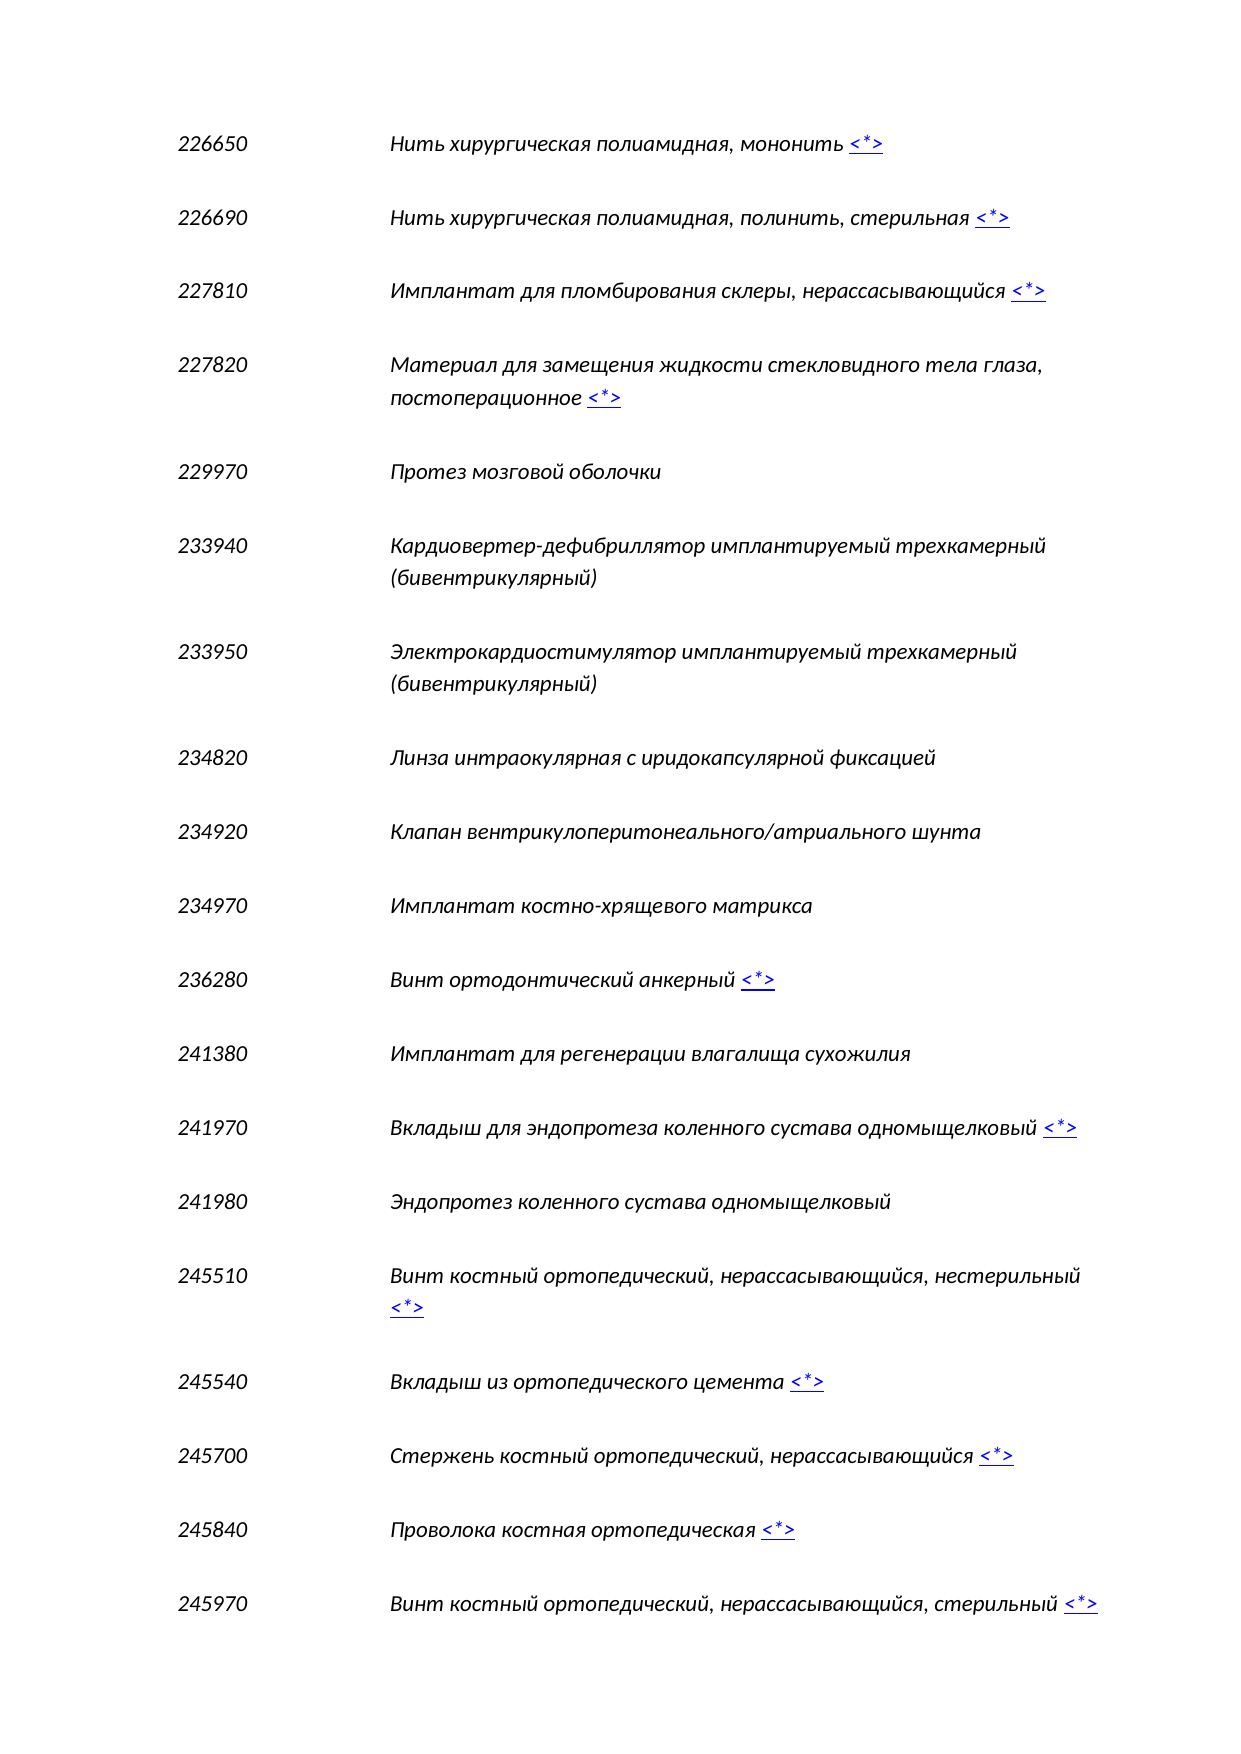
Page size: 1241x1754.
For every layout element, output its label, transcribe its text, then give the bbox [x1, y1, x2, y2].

table_cell Имплантат для регенерации влагалища сухожилия [383, 1028, 1116, 1102]
table_cell 227810 [171, 266, 383, 340]
table_cell Нить хирургическая полиамидная, полинить, стерильная <*> [383, 192, 1116, 266]
table_cell 245700 [171, 1430, 383, 1504]
table_cell 245540 [171, 1356, 383, 1430]
table_cell Клапан вентрикулоперитонеального/атриального шунта [383, 806, 1116, 880]
table_cell Проволока костная ортопедическая <*> [383, 1504, 1116, 1578]
table_cell Имплантат костно-хрящевого матрикса [383, 880, 1116, 954]
table_cell Вкладыш из ортопедического цемента <*> [383, 1356, 1116, 1430]
table_cell 245970 [171, 1578, 383, 1627]
table_cell Линза интраокулярная с иридокапсулярной фиксацией [383, 733, 1116, 806]
table_cell 227820 [171, 340, 383, 446]
table_cell 229970 [171, 446, 383, 520]
table_cell Материал для замещения жидкости стекловидного тела глаза, постоперационное <*> [383, 340, 1116, 446]
table_cell 233940 [171, 520, 383, 626]
table_cell Кардиовертер-дефибриллятор имплантируемый трехкамерный (бивентрикулярный) [383, 520, 1116, 626]
table_cell Электрокардиостимулятор имплантируемый трехкамерный (бивентрикулярный) [383, 626, 1116, 732]
table_cell 236280 [171, 954, 383, 1028]
table_cell Имплантат для пломбирования склеры, нерассасывающийся <*> [383, 266, 1116, 340]
table_cell 226690 [171, 192, 383, 266]
table_cell Винт костный ортопедический, нерассасывающийся, нестерильный <*> [383, 1250, 1116, 1356]
table_cell 234920 [171, 806, 383, 880]
table_cell 245510 [171, 1250, 383, 1356]
table_cell 234970 [171, 880, 383, 954]
table_cell 245840 [171, 1504, 383, 1578]
table_cell Вкладыш для эндопротеза коленного сустава одномыщелковый <*> [383, 1102, 1116, 1176]
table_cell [383, 1578, 1116, 1627]
table_cell 233950 [171, 626, 383, 732]
table_cell 241980 [171, 1176, 383, 1250]
table_cell 226650 [171, 118, 383, 192]
table_cell Винт ортодонтический анкерный <*> [383, 954, 1116, 1028]
table_cell 234820 [171, 733, 383, 806]
table_cell Нить хирургическая полиамидная, мононить <*> [383, 118, 1116, 192]
table_cell 241970 [171, 1102, 383, 1176]
table_cell 241380 [171, 1028, 383, 1102]
table_cell Стержень костный ортопедический, нерассасывающийся <*> [383, 1430, 1116, 1504]
table_cell Протез мозговой оболочки [383, 446, 1116, 520]
table_cell Эндопротез коленного сустава одномыщелковый [383, 1176, 1116, 1250]
